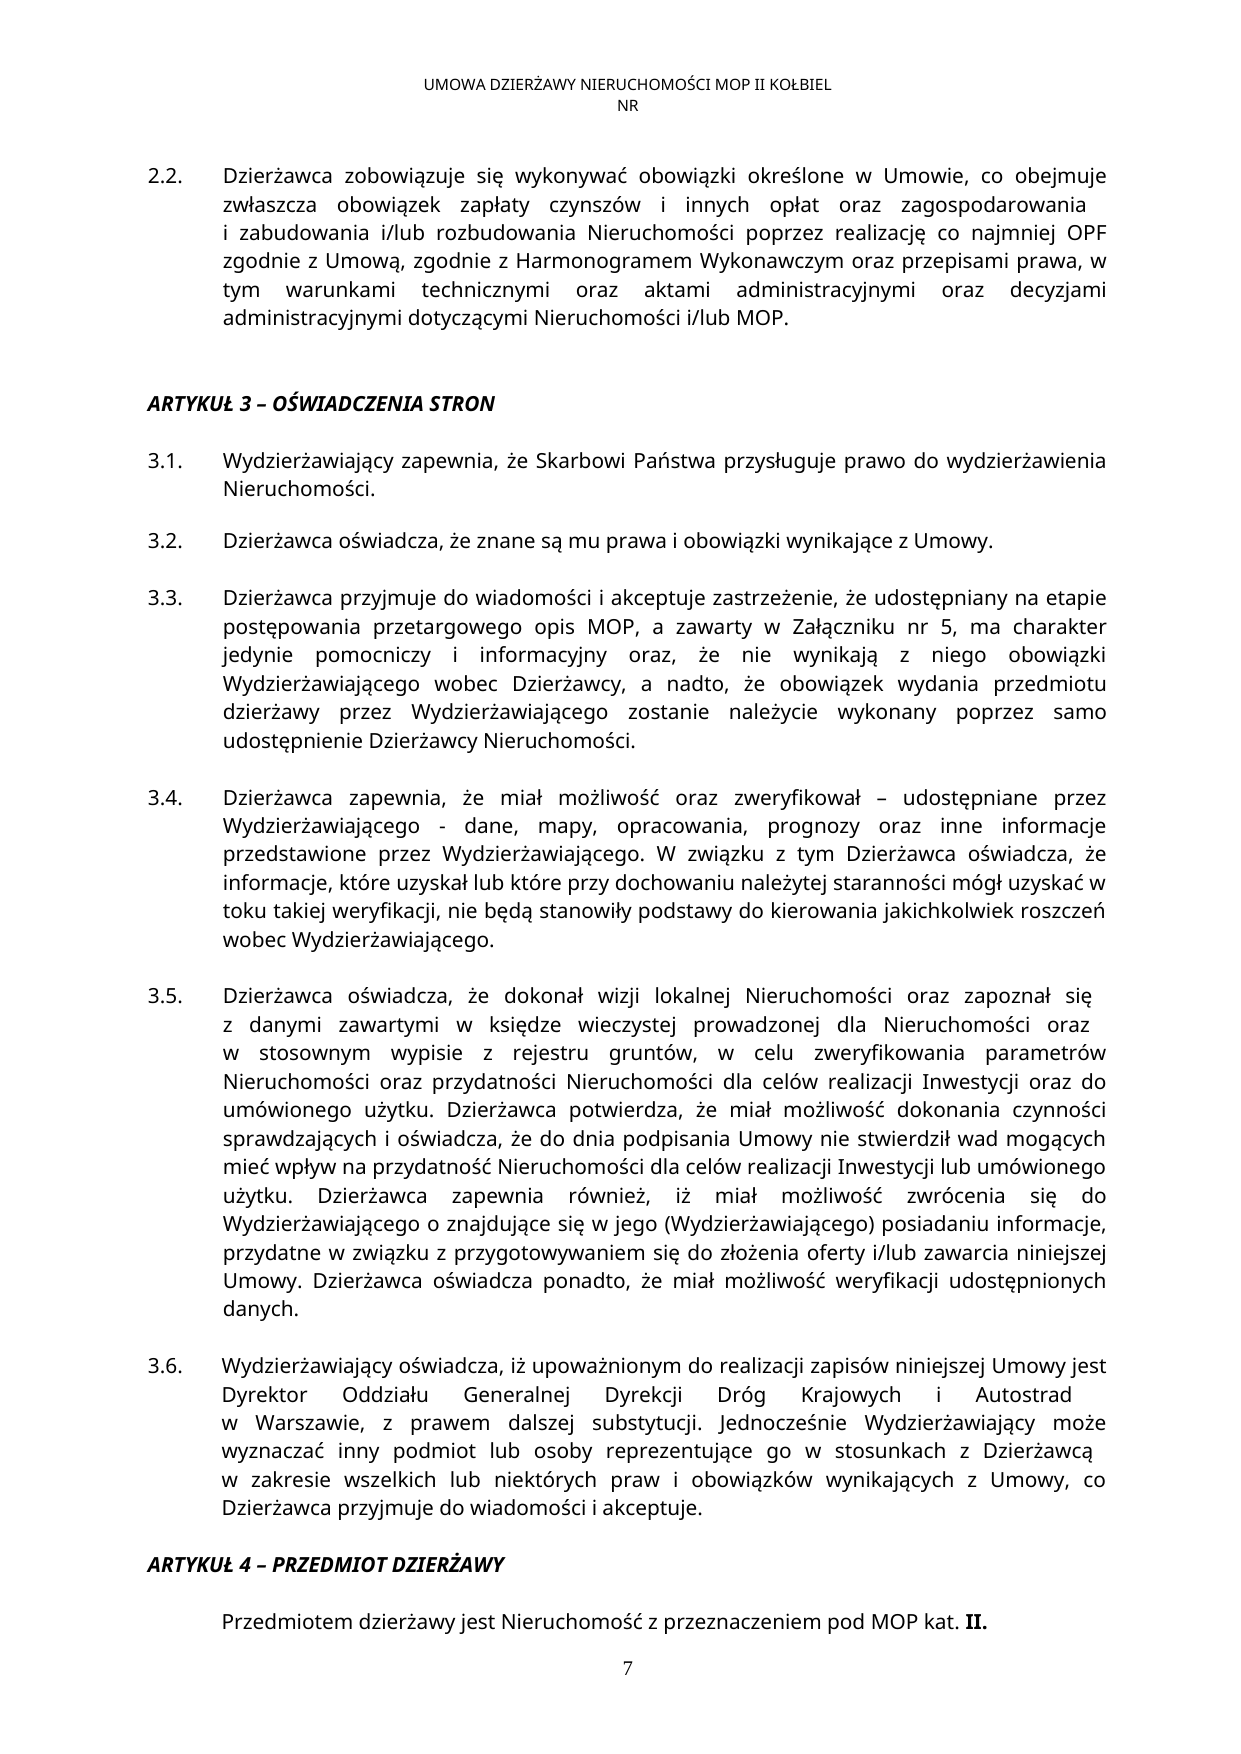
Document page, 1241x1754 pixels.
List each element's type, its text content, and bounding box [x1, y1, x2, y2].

text Przedmiotem dzierżawy jest Nieruchomość z przeznaczeniem pod MOP kat. II. [221, 1607, 1107, 1636]
list Dzierżawca przyjmuje do wiadomości i akceptuje zastrzeżenie, że udostępniany na etapie postępowania przetargowego opis MOP, a zawarty w Załączniku nr 5, ma charakter jedynie pomocniczy i informacyjny oraz, że nie wynikają z niego obowiązki Wydzierżawiającego wobec Dzierżawcy, a nadto, że obowiązek wydania przedmiotu dzierżawy przez Wydzierżawiającego zostanie należycie wykonany poprzez samo udostępnienie Dzierżawcy Nieruchomości. [148, 583, 1107, 754]
subtitle 3.6. Wydzierżawiający oświadcza, iż upoważnionym do realizacji zapisów niniejszej Umowy jest Dyrektor Oddziału Generalnej Dyrekcji Dróg Krajowych i Autostrad w Warszawie, z prawem dalszej substytucji. Jednocześnie Wydzierżawiający może wyznaczać inny podmiot lub osoby reprezentujące go w stosunkach z Dzierżawcą w zakresie wszelkich lub niektórych praw i obowiązków wynikających z Umowy, co Dzierżawca przyjmuje do wiadomości i akceptuje. [148, 1351, 1107, 1522]
subtitle ARTYKUŁ 4 – PRZEDMIOT DZIERŻAWY [148, 1550, 1107, 1579]
subtitle ARTYKUŁ 3 – OŚWIADCZENIA STRON [148, 389, 1107, 417]
list Wydzierżawiający zapewnia, że Skarbowi Państwa przysługuje prawo do wydzierżawienia Nieruchomości. [148, 446, 1107, 503]
list Dzierżawca oświadcza, że znane są mu prawa i obowiązki wynikające z Umowy. [148, 527, 1107, 555]
list Dzierżawca oświadcza, że dokonał wizji lokalnej Nieruchomości oraz zapoznał się z danymi zawartymi w księdze wieczystej prowadzonej dla Nieruchomości oraz w stosownym wypisie z rejestru gruntów, w celu zweryfikowania parametrów Nieruchomości oraz przydatności Nieruchomości dla celów realizacji Inwestycji oraz do umówionego użytku. Dzierżawca potwierdza, że miał możliwość dokonania czynności sprawdzających i oświadcza, że do dnia podpisania Umowy nie stwierdził wad mogących mieć wpływ na przydatność Nieruchomości dla celów realizacji Inwestycji lub umówionego użytku. Dzierżawca zapewnia również, iż miał możliwość zwrócenia się do Wydzierżawiającego o znajdujące się w jego (Wydzierżawiającego) posiadaniu informacje, przydatne w związku z przygotowywaniem się do złożenia oferty i/lub zawarcia niniejszej Umowy. Dzierżawca oświadcza ponadto, że miał możliwość weryfikacji udostępnionych danych. [148, 982, 1107, 1323]
list Dzierżawca zobowiązuje się wykonywać obowiązki określone w Umowie, co obejmuje zwłaszcza obowiązek zapłaty czynszów i innych opłat oraz zagospodarowania i zabudowania i/lub rozbudowania Nieruchomości poprzez realizację co najmniej OPF zgodnie z Umową, zgodnie z Harmonogramem Wykonawczym oraz przepisami prawa, w tym warunkami technicznymi oraz aktami administracyjnymi oraz decyzjami administracyjnymi dotyczącymi Nieruchomości i/lub MOP. [148, 161, 1107, 332]
list Dzierżawca zapewnia, że miał możliwość oraz zweryfikował – udostępniane przez Wydzierżawiającego - dane, mapy, opracowania, prognozy oraz inne informacje przedstawione przez Wydzierżawiającego. W związku z tym Dzierżawca oświadcza, że informacje, które uzyskał lub które przy dochowaniu należytej staranności mógł uzyskać w toku takiej weryfikacji, nie będą stanowiły podstawy do kierowania jakichkolwiek roszczeń wobec Wydzierżawiającego. [148, 783, 1107, 953]
